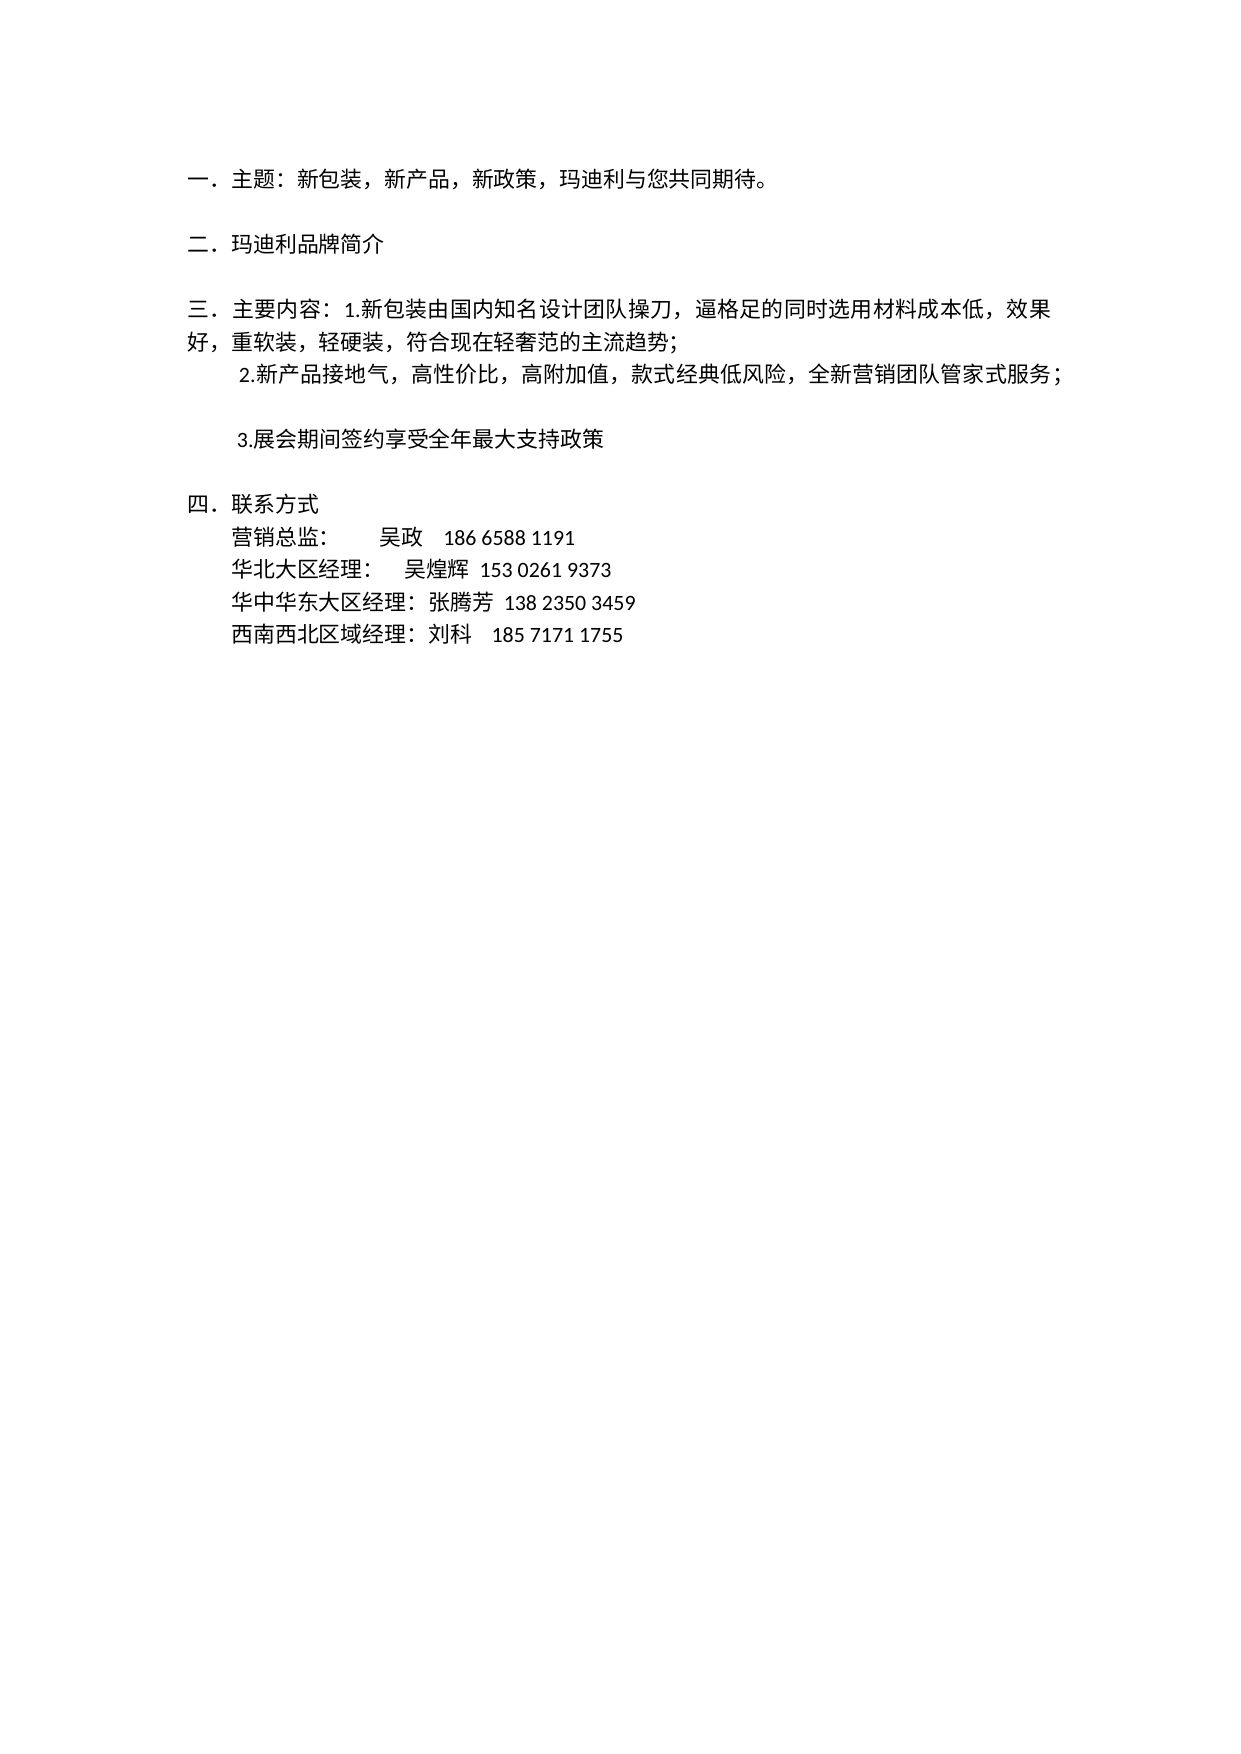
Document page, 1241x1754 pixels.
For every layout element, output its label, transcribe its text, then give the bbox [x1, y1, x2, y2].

list 华中华东大区经理：张腾芳 138 2350 3459 [187, 584, 1053, 617]
list 营销总监： 吴政 186 6588 1191 [187, 519, 1053, 552]
list 西南西北区域经理：刘科 185 7171 1755 [187, 617, 1053, 649]
text 2.新产品接地气，高性价比，高附加值，款式经典低风险，全新营销团队管家式服务； [187, 357, 1053, 422]
text 三．主要内容：1.新包装由国内知名设计团队操刀，逼格足的同时选用材料成本低，效果好，重软装，轻硬装，符合现在轻奢范的主流趋势； [187, 292, 1053, 357]
list 华北大区经理： 吴煌辉 153 0261 9373 [187, 552, 1053, 584]
text 二．玛迪利品牌简介 [187, 227, 1053, 259]
list 联系方式 [187, 487, 1053, 519]
text 3.展会期间签约享受全年最大支持政策 [187, 422, 1053, 454]
text 一．主题：新包装，新产品，新政策，玛迪利与您共同期待。 [187, 162, 1053, 194]
